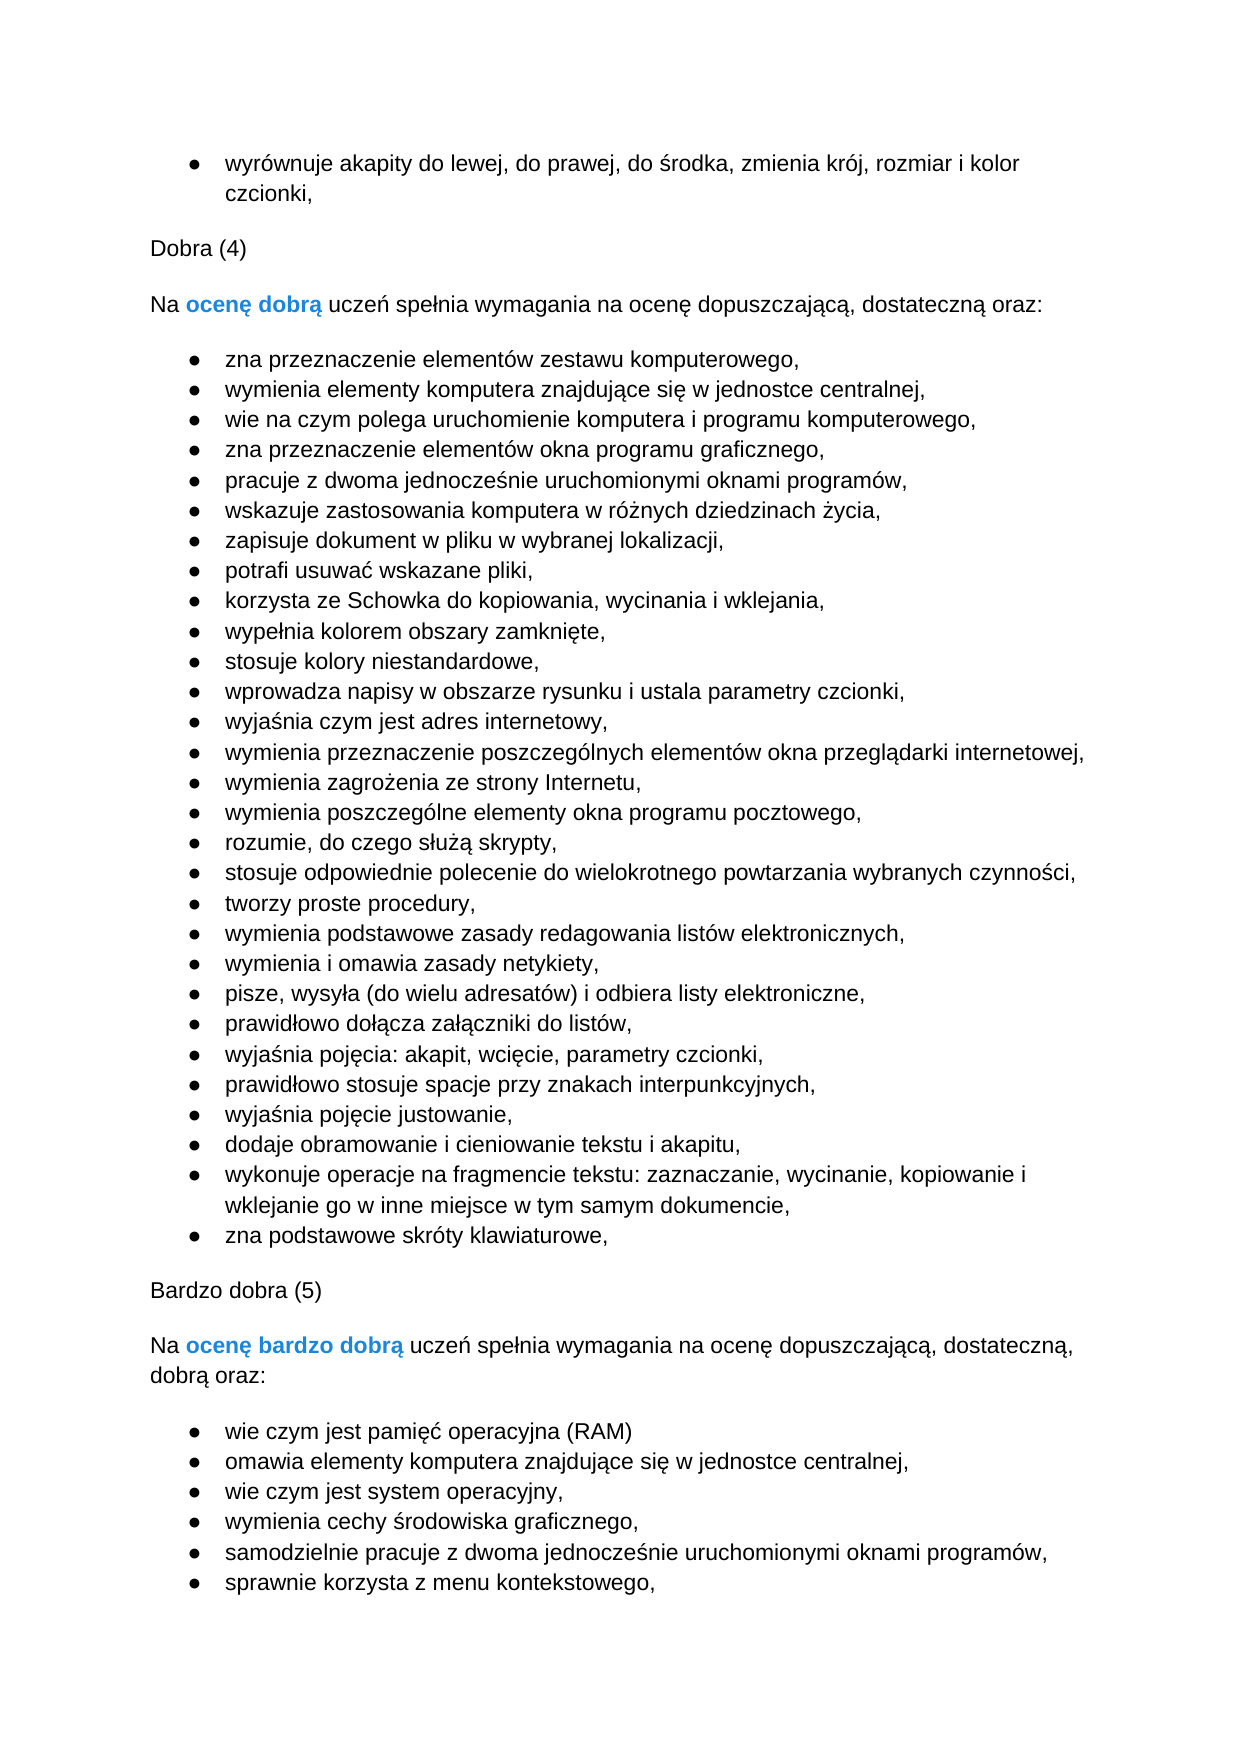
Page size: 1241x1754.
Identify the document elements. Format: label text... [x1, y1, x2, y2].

list sprawnie korzysta z menu kontekstowego, [187, 1569, 1090, 1595]
list wykonuje operacje na fragmencie tekstu: zaznaczanie, wycinanie, kopiowanie i wklejanie go w inne miejsce w tym samym dokumencie, [187, 1161, 1090, 1218]
list prawidłowo dołącza załączniki do listów, [187, 1010, 1090, 1037]
list wymienia poszczególne elementy okna programu pocztowego, [187, 799, 1090, 825]
list wyjaśnia pojęcie justowanie, [187, 1101, 1090, 1127]
list zna podstawowe skróty klawiaturowe, [187, 1222, 1090, 1248]
text Na ocenę dobrą uczeń spełnia wymagania na ocenę dopuszczającą, dostateczną oraz: [150, 291, 1090, 317]
list zapisuje dokument w pliku w wybranej lokalizacji, [187, 527, 1090, 553]
list stosuje kolory niestandardowe, [187, 648, 1090, 674]
list wyrównuje akapity do lewej, do prawej, do środka, zmienia krój, rozmiar i kolor czcionki, [187, 150, 1090, 207]
list samodzielnie pracuje z dwoma jednocześnie uruchomionymi oknami programów, [187, 1538, 1090, 1565]
list zna przeznaczenie elementów zestawu komputerowego, [187, 346, 1090, 372]
list wskazuje zastosowania komputera w różnych dziedzinach życia, [187, 497, 1090, 523]
list wymienia cechy środowiska graficznego, [187, 1508, 1090, 1535]
list wymienia i omawia zasady netykiety, [187, 950, 1090, 976]
list wymienia przeznaczenie poszczególnych elementów okna przeglądarki internetowej, [187, 738, 1090, 765]
text Bardzo dobra (5) [150, 1277, 1090, 1303]
list dodaje obramowanie i cieniowanie tekstu i akapitu, [187, 1131, 1090, 1158]
list pisze, wysyła (do wielu adresatów) i odbiera listy elektroniczne, [187, 980, 1090, 1007]
list potrafi usuwać wskazane pliki, [187, 557, 1090, 584]
list omawia elementy komputera znajdujące się w jednostce centralnej, [187, 1448, 1090, 1474]
list wyjaśnia pojęcia: akapit, wcięcie, parametry czcionki, [187, 1041, 1090, 1067]
list wyjaśnia czym jest adres internetowy, [187, 708, 1090, 735]
list korzysta ze Schowka do kopiowania, wycinania i wklejania, [187, 587, 1090, 614]
list wymienia elementy komputera znajdujące się w jednostce centralnej, [187, 376, 1090, 402]
list wymienia podstawowe zasady redagowania listów elektronicznych, [187, 920, 1090, 946]
list zna przeznaczenie elementów okna programu graficznego, [187, 436, 1090, 463]
list wie czym jest system operacyjny, [187, 1478, 1090, 1504]
list wprowadza napisy w obszarze rysunku i ustala parametry czcionki, [187, 678, 1090, 704]
text Dobra (4) [150, 235, 1090, 262]
list pracuje z dwoma jednocześnie uruchomionymi oknami programów, [187, 467, 1090, 493]
list prawidłowo stosuje spacje przy znakach interpunkcyjnych, [187, 1071, 1090, 1097]
list wymienia zagrożenia ze strony Internetu, [187, 769, 1090, 795]
list wie na czym polega uruchomienie komputera i programu komputerowego, [187, 406, 1090, 433]
text Na ocenę bardzo dobrą uczeń spełnia wymagania na ocenę dopuszczającą, dostateczną, dobrą oraz: [150, 1332, 1090, 1389]
list rozumie, do czego służą skrypty, [187, 829, 1090, 856]
list wie czym jest pamięć operacyjna (RAM) [187, 1418, 1090, 1444]
list wypełnia kolorem obszary zamknięte, [187, 618, 1090, 644]
list tworzy proste procedury, [187, 889, 1090, 916]
list stosuje odpowiednie polecenie do wielokrotnego powtarzania wybranych czynności, [187, 859, 1090, 886]
